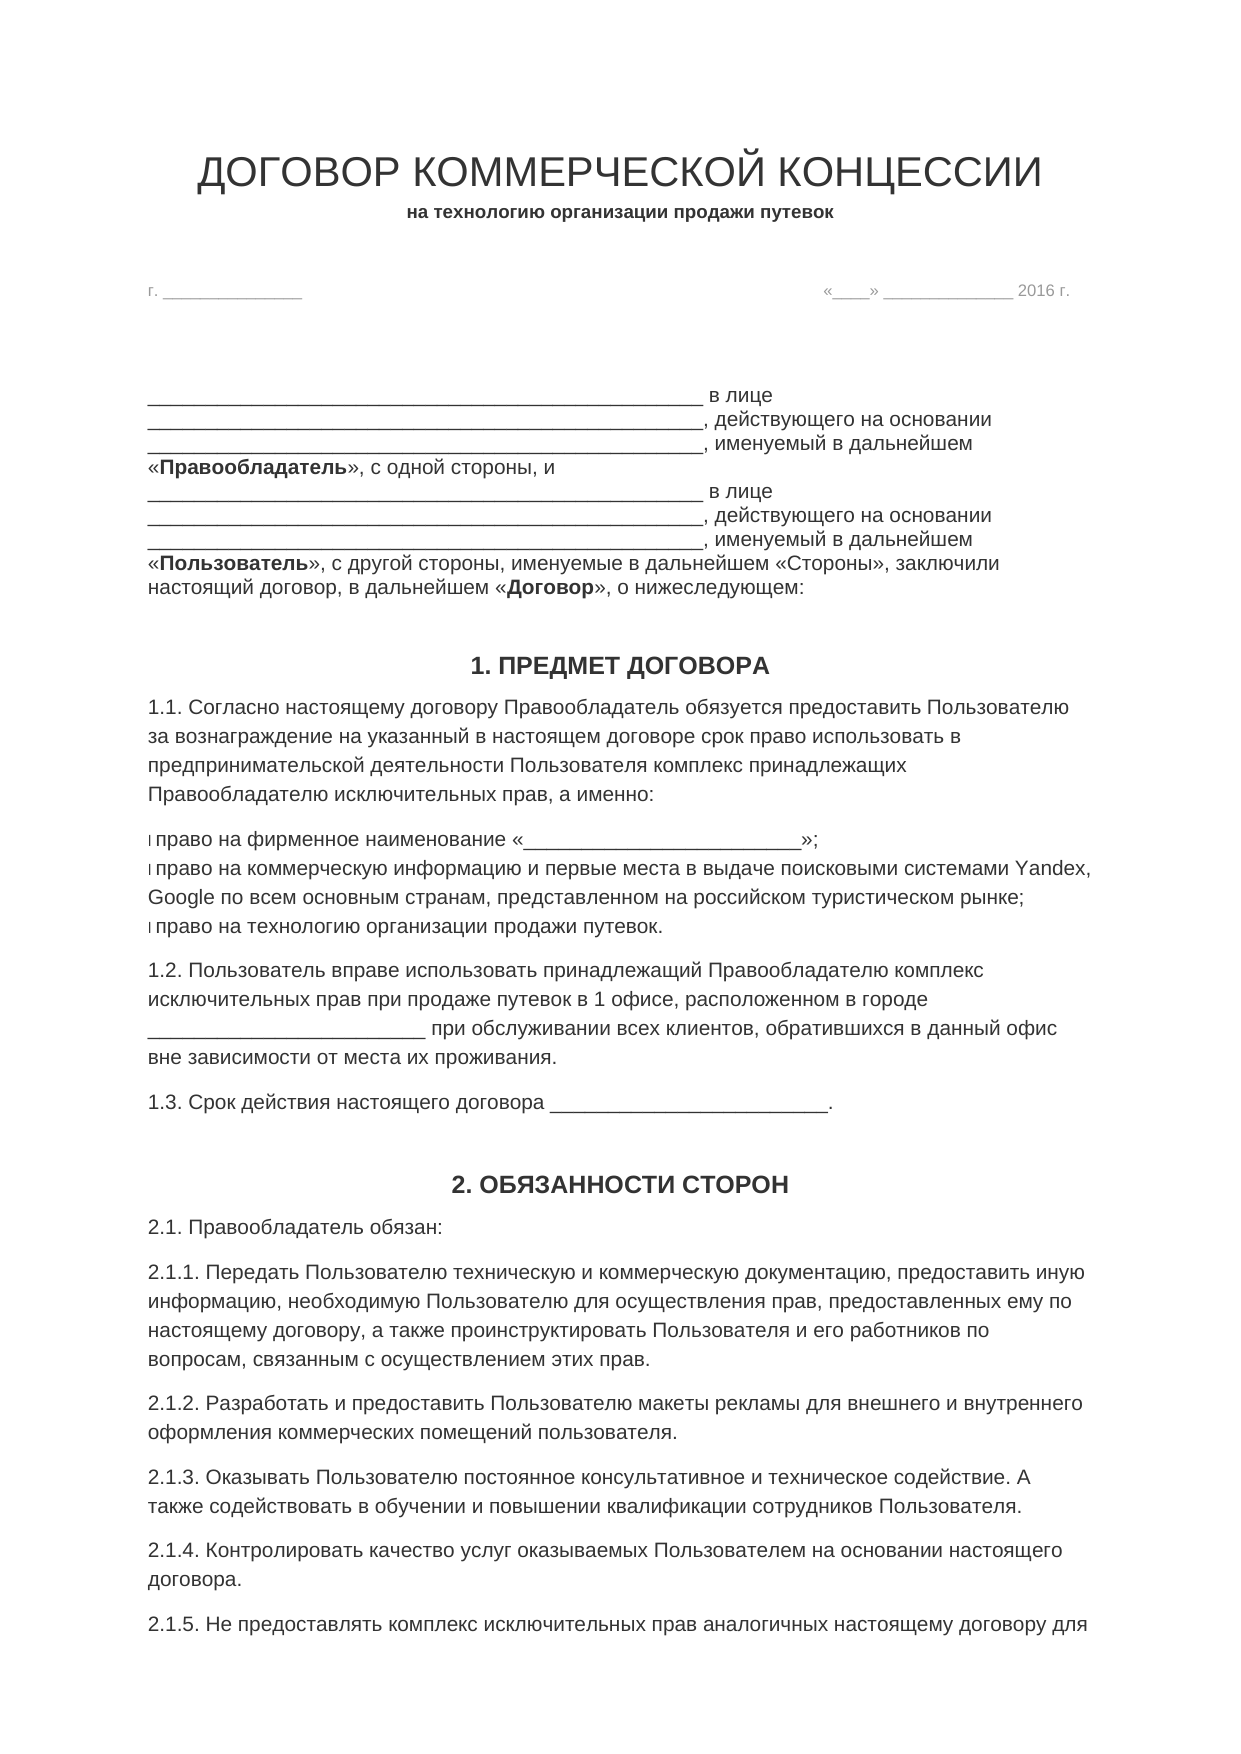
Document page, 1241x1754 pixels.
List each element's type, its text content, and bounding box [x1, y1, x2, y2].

text на технологию организации продажи путевок [148, 201, 1092, 222]
table_header г. _______________ [137, 281, 608, 309]
text l право на коммерческую информацию и первые места в выдаче поисковыми системами Yandex, Google по всем основным странам, представленном на российском туристическом рынке; [148, 856, 1092, 908]
text 2.1.1. Передать Пользователю техническую и коммерческую документацию, предоставить иную информацию, необходимую Пользователю для осуществления прав, предоставленных ему по настоящему договору, а также проинструктировать Пользователя и его работников по вопросам, связанным с осуществлением этих прав. [148, 1259, 1092, 1370]
text ДОГОВОР КОММЕРЧЕСКОЙ КОНЦЕССИИ [148, 148, 1092, 196]
text 2.1.3. Оказывать Пользователю постоянное консультативное и техническое содействие. А также содействовать в обучении и повышении квалификации сотрудников Пользователя. [148, 1464, 1092, 1517]
text 2. ОБЯЗАННОСТИ СТОРОН [148, 1171, 1092, 1199]
text l право на фирменное наименование «________________________»; [148, 827, 1092, 851]
table_header «____» ______________ 2016 г. [610, 281, 1080, 309]
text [148, 1612, 1092, 1636]
text 1.3. Срок действия настоящего договора ________________________. [148, 1089, 1092, 1113]
text ________________________________________________ в лице ________________________________________________, действующего на основании ________________________________________________, именуемый в дальнейшем «Правообладатель», с одной стороны, и ________________________________________________ в лице ________________________________________________, действующего на основании ________________________________________________, именуемый в дальнейшем «Пользователь», с другой стороны, именуемые в дальнейшем «Стороны», заключили настоящий договор, в дальнейшем «Договор», о нижеследующем: [148, 383, 1092, 599]
text 1.1. Согласно настоящему договору Правообладатель обязуется предоставить Пользователю за вознаграждение на указанный в настоящем договоре срок право использовать в предпринимательской деятельности Пользователя комплекс принадлежащих Правообладателю исключительных прав, а именно: [148, 695, 1092, 806]
text 2.1.4. Контролировать качество услуг оказываемых Пользователем на основании настоящего договора. [148, 1538, 1092, 1591]
text 2.1.2. Разработать и предоставить Пользователю макеты рекламы для внешнего и внутреннего оформления коммерческих помещений пользователя. [148, 1391, 1092, 1444]
text 2.1. Правообладатель обязан: [148, 1215, 1092, 1239]
text l право на технологию организации продажи путевок. [148, 913, 1092, 937]
text 1. ПРЕДМЕТ ДОГОВОРА [148, 651, 1092, 679]
text 1.2. Пользователь вправе использовать принадлежащий Правообладателю комплекс исключительных прав при продаже путевок в 1 офисе, расположенном в городе ________________________ при обслуживании всех клиентов, обратившихся в данный офис вне зависимости от места их проживания. [148, 958, 1092, 1069]
